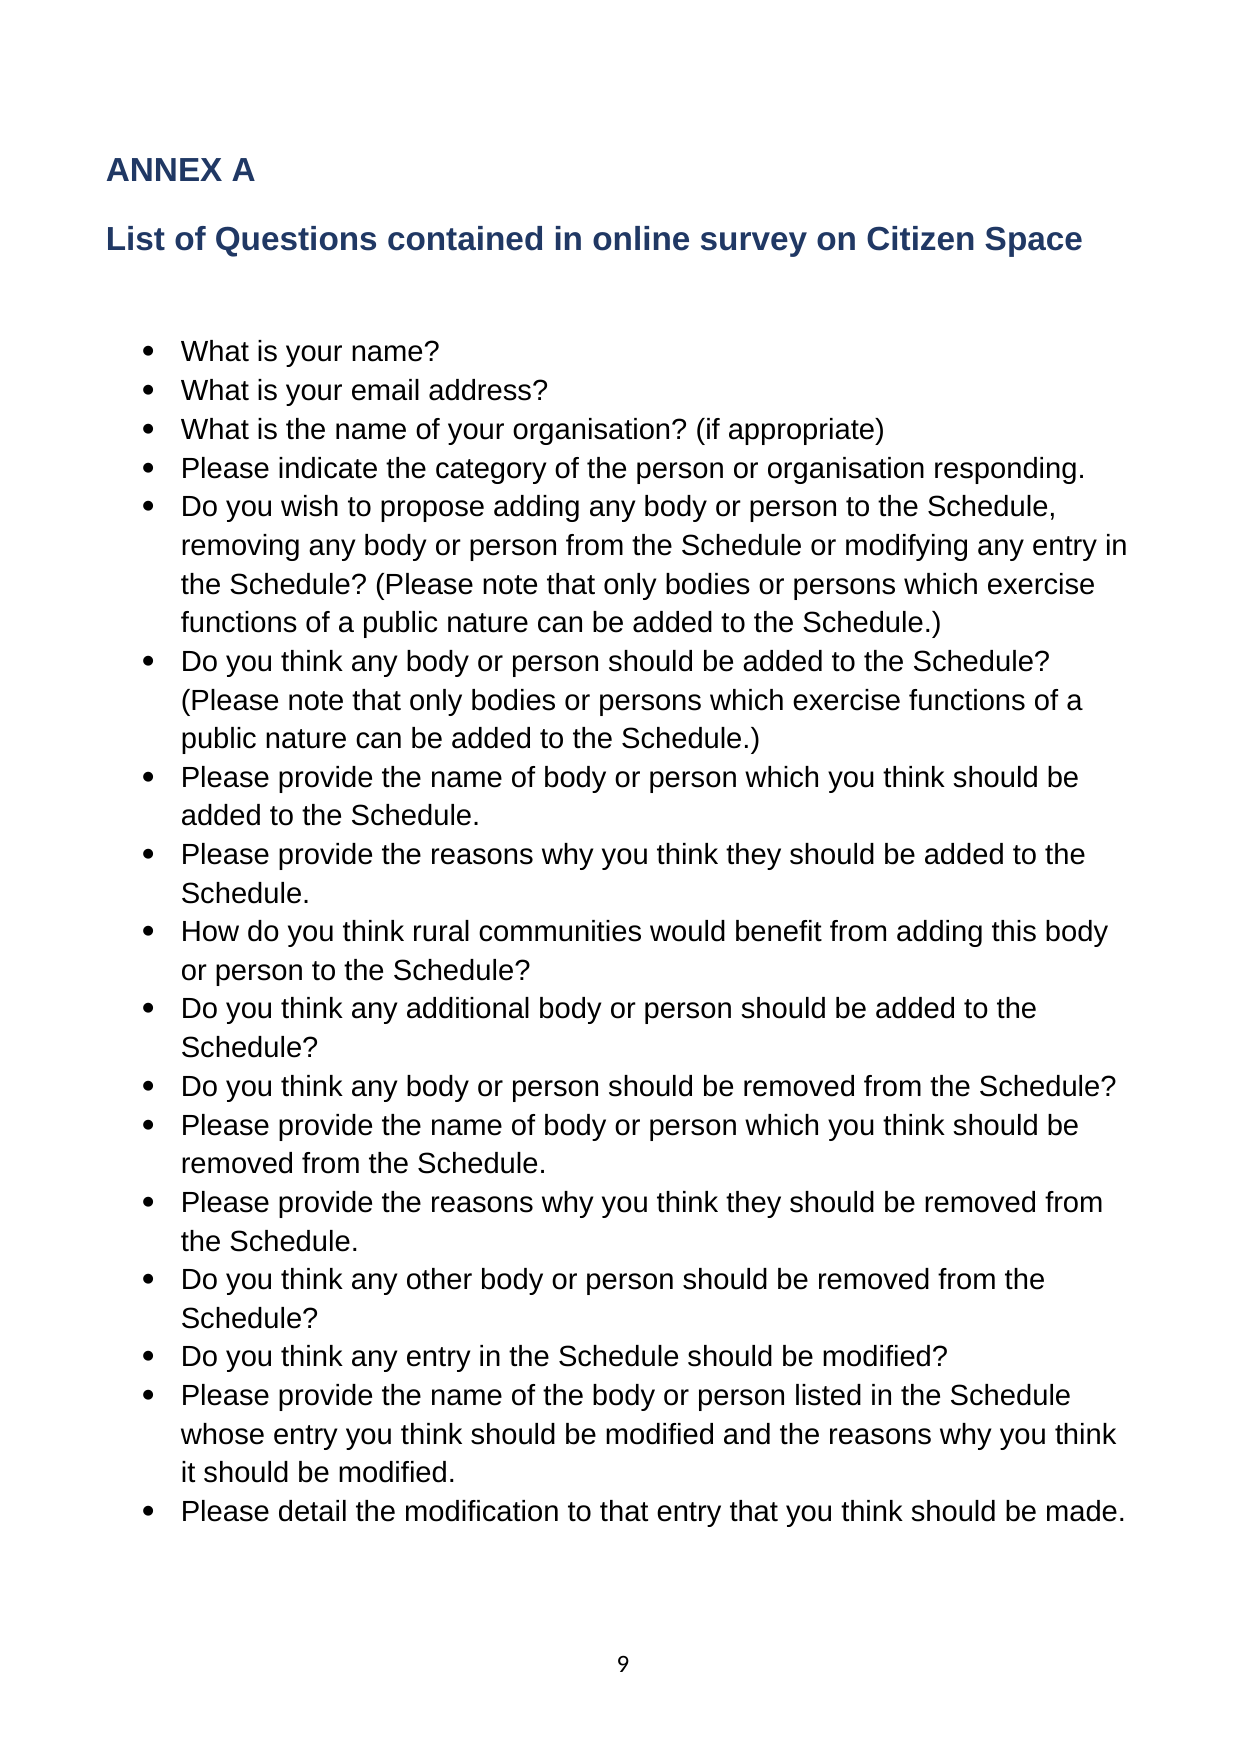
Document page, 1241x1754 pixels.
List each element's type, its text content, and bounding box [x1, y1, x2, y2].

list Do you think any body or person should be removed from the Schedule? [143, 1069, 1140, 1102]
list Do you think any other body or person should be removed from the Schedule? [143, 1262, 1140, 1334]
list Do you think any additional body or person should be added to the Schedule? [143, 991, 1140, 1064]
list Please provide the name of the body or person listed in the Schedule whose entry you think should be modified and the reasons why you think it should be modified. [143, 1378, 1140, 1489]
list Please detail the modification to that entry that you think should be made. [143, 1494, 1140, 1528]
list Please provide the name of body or person which you think should be added to the Schedule. [143, 759, 1140, 832]
list Please provide the name of body or person which you think should be removed from the Schedule. [143, 1107, 1140, 1180]
text ANNEX A [106, 150, 1140, 188]
list Please provide the reasons why you think they should be added to the Schedule. [143, 837, 1140, 909]
list Do you think any entry in the Schedule should be modified? [143, 1339, 1140, 1373]
list Please indicate the category of the person or organisation responding. [143, 451, 1140, 484]
list What is your name? [143, 334, 1140, 368]
list What is the name of your organisation? (if appropriate) [143, 412, 1140, 446]
list How do you think rural communities would benefit from adding this body or person to the Schedule? [143, 914, 1140, 986]
list Do you think any body or person should be added to the Schedule? (Please note that only bodies or persons which exercise functions of a public nature can be added to the Schedule.) [143, 644, 1140, 754]
list What is your email address? [143, 373, 1140, 407]
list Do you wish to propose adding any body or person to the Schedule, removing any body or person from the Schedule or modifying any entry in the Schedule? (Please note that only bodies or persons which exercise functions of a public nature can be added to the Schedule.) [143, 489, 1140, 639]
list Please provide the reasons why you think they should be removed from the Schedule. [143, 1185, 1140, 1257]
text List of Questions contained in online survey on Citizen Space [106, 219, 1140, 257]
